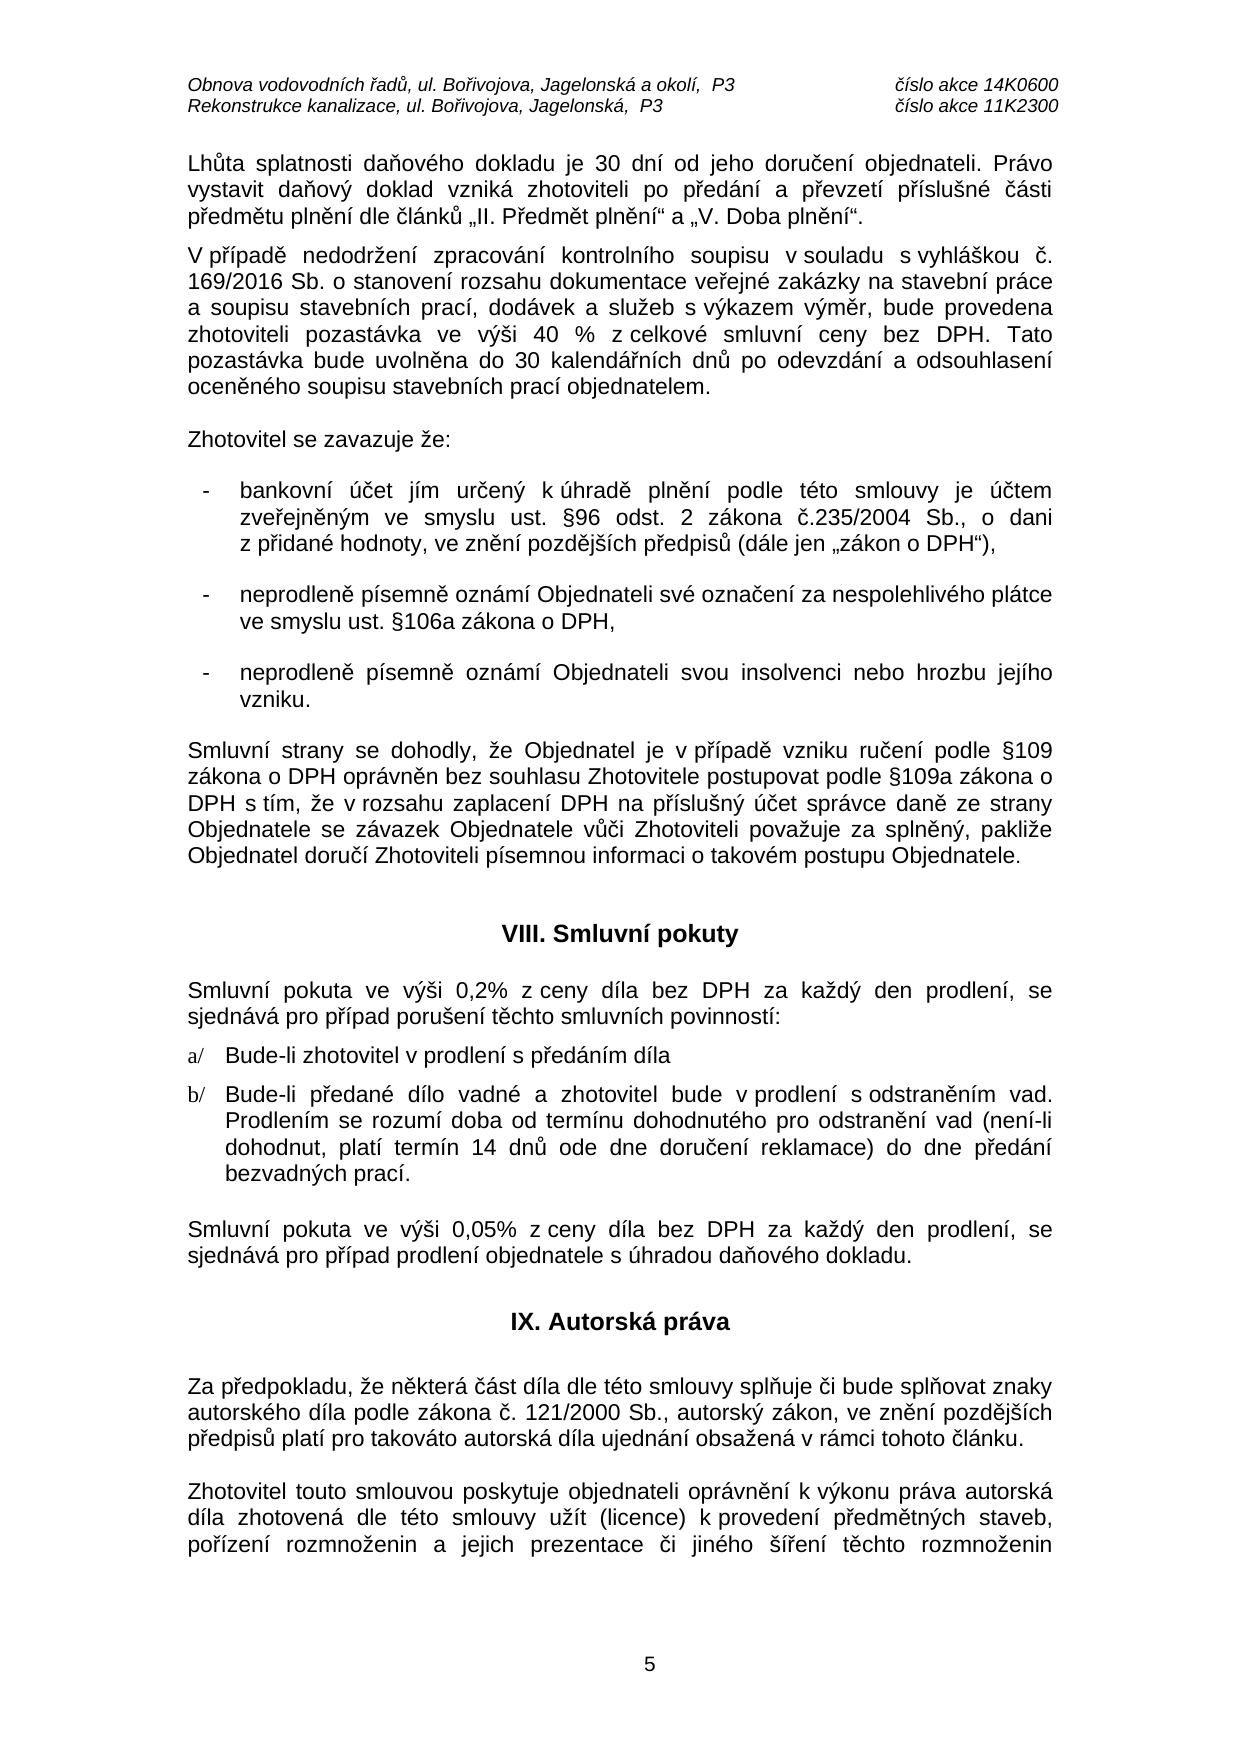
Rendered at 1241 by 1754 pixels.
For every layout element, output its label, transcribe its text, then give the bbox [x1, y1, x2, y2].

text Smluvní pokuta ve výši 0,05% z ceny díla bez DPH za každý den prodlení, se sjednává pro případ prodlení objednatele s úhradou daňového dokladu. [187, 1216, 1053, 1268]
list Lhůta splatnosti daňového dokladu je 30 dní od jeho doručení objednateli. Právo vystavit daňový doklad vzniká zhotoviteli po předání a převzetí příslušné části předmětu plnění dle článků „II. Předmět plnění“ a „V. Doba plnění“. [187, 150, 1053, 229]
text Za předpokladu, že některá část díla dle této smlouvy splňuje či bude splňovat znaky autorského díla podle zákona č. 121/2000 Sb., autorský zákon, ve znění pozdějších předpisů platí pro takováto autorská díla ujednání obsažená v rámci tohoto článku. [187, 1373, 1053, 1452]
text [187, 1478, 1053, 1557]
list neprodleně písemně oznámí Objednateli své označení za nespolehlivého plátce ve smyslu ust. §106a zákona o DPH, [202, 581, 1053, 634]
list Bude-li zhotovitel v prodlení s předáním díla [187, 1042, 1053, 1068]
list bankovní účet jím určený k úhradě plnění podle této smlouvy je účtem zveřejněným ve smyslu ust. §96 odst. 2 zákona č.235/2004 Sb., o dani z přidané hodnoty, ve znění pozdějších předpisů (dále jen „zákon o DPH“), [202, 477, 1053, 556]
list Bude-li předané dílo vadné a zhotovitel bude v prodlení s odstraněním vad. Prodlením se rozumí doba od termínu dohodnutého pro odstranění vad (není-li dohodnut, platí termín 14 dnů ode dne doručení reklamace) do dne předání bezvadných prací. [187, 1081, 1053, 1187]
list Smluvní strany se dohodly, že Objednatel je v případě vzniku ručení podle §109 zákona o DPH oprávněn bez souhlasu Zhotovitele postupovat podle §109a zákona o DPH s tím, že v rozsahu zaplacení DPH na příslušný účet správce daně ze strany Objednatele se závazek Objednatele vůči Zhotoviteli považuje za splněný, pakliže Objednatel doručí Zhotoviteli písemnou informaci o takovém postupu Objednatele. [187, 737, 1053, 869]
text VIII. Smluvní pokuty [187, 919, 1053, 948]
text Smluvní pokuta ve výši 0,2% z ceny díla bez DPH za každý den prodlení, se sjednává pro případ porušení těchto smluvních povinností: [187, 977, 1053, 1029]
text IX. Autorská práva [187, 1307, 1053, 1336]
list neprodleně písemně oznámí Objednateli svou insolvenci nebo hrozbu jejího vzniku. [202, 659, 1053, 712]
list V případě nedodržení zpracování kontrolního soupisu v souladu s vyhláškou č. 169/2016 Sb. o stanovení rozsahu dokumentace veřejné zakázky na stavební práce a soupisu stavebních prací, dodávek a služeb s výkazem výměr, bude provedena zhotoviteli pozastávka ve výši 40 % z celkové smluvní ceny bez DPH. Tato pozastávka bude uvolněna do 30 kalendářních dnů po odevzdání a odsouhlasení oceněného soupisu stavebních prací objednatelem. [187, 242, 1053, 400]
list Zhotovitel se zavazuje že: [187, 426, 1053, 452]
